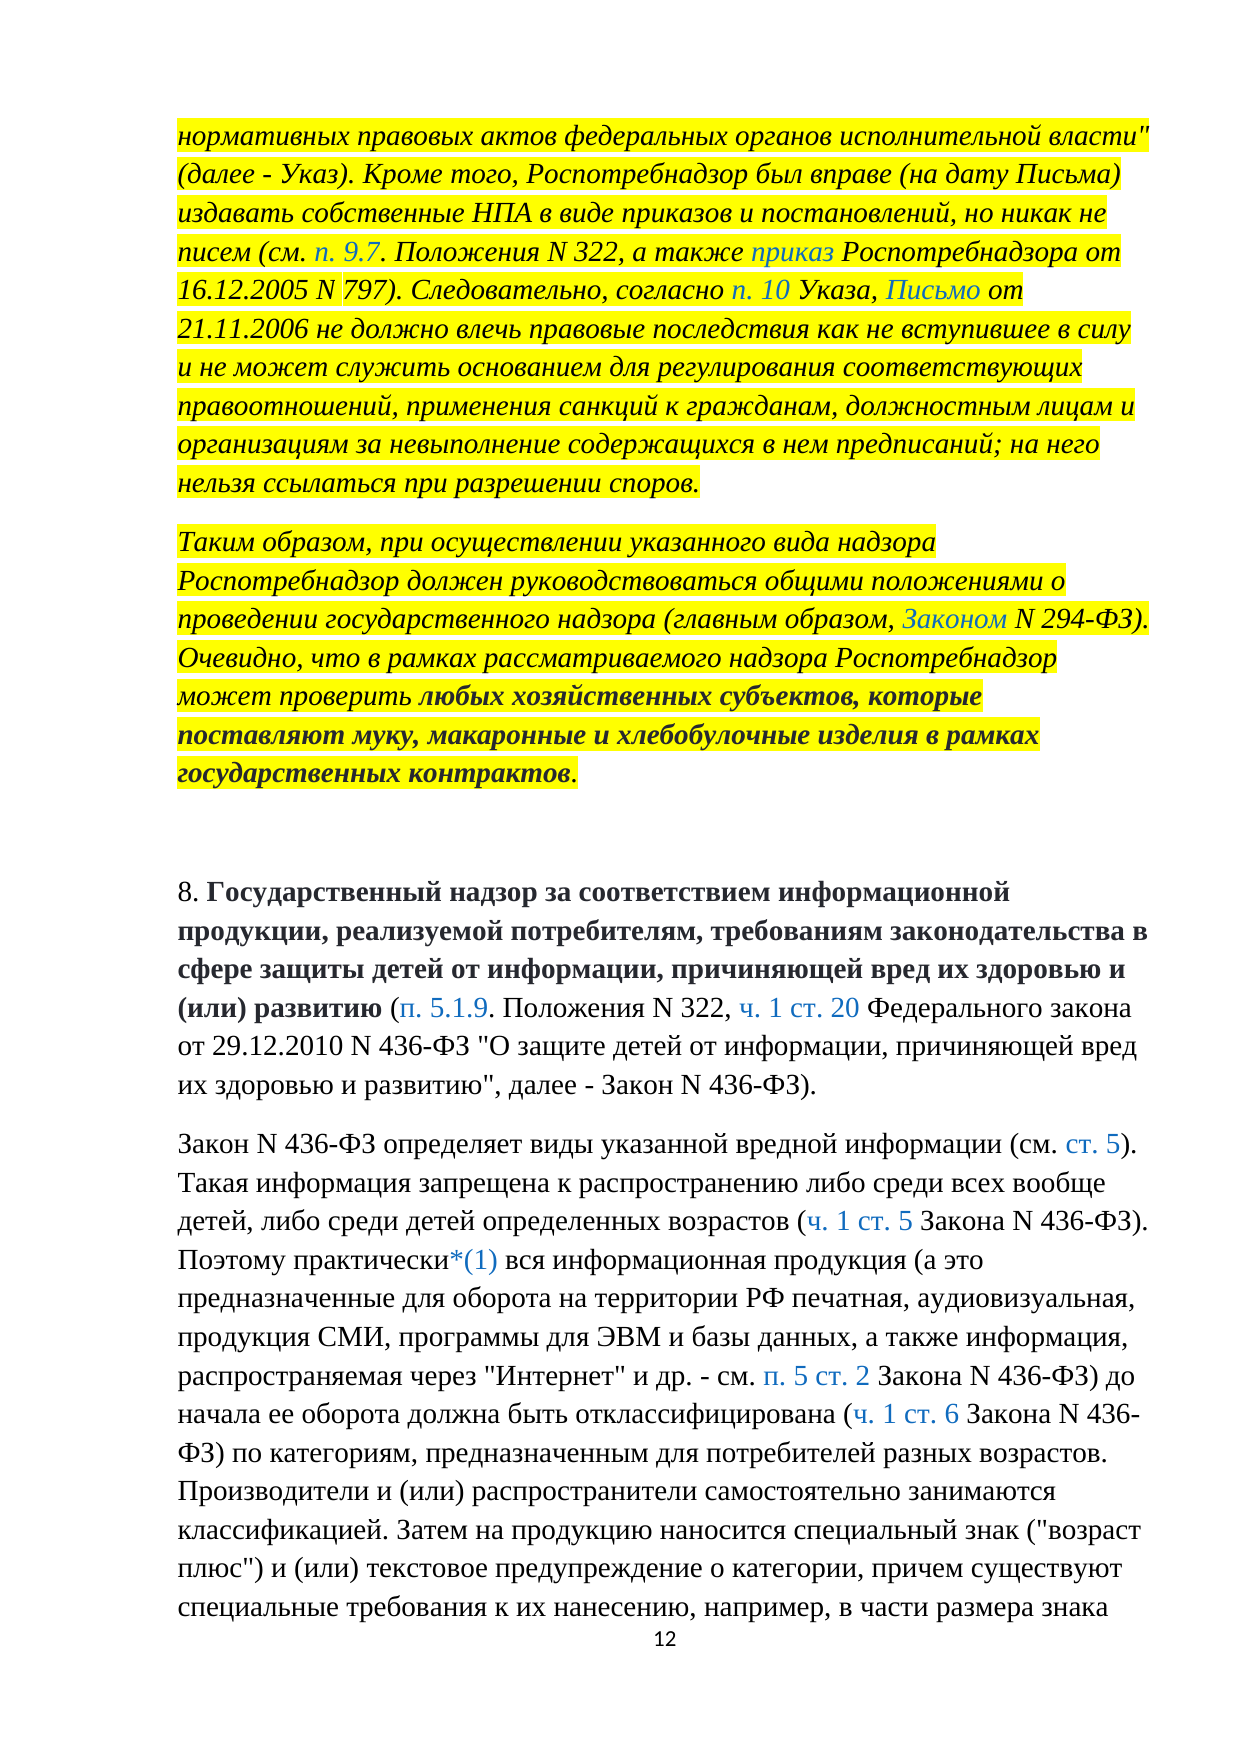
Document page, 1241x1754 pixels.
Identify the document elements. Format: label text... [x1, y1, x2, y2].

text 8. Государственный надзор за соответствием информационной продукции, реализуемой потребителям, требованиям законодательства в сфере защиты детей от информации, причиняющей вред их здоровью и (или) развитию (п. 5.1.9. Положения N 322, ч. 1 ст. 20 Федерального закона от 29.12.2010 N 436-ФЗ "О защите детей от информации, причиняющей вред их здоровью и развитию", далее - Закон N 436-ФЗ). [177, 874, 1152, 1101]
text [177, 118, 1152, 498]
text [177, 1126, 1152, 1622]
text Таким образом, при осуществлении указанного вида надзора Роспотребнадзор должен руководствоваться общими положениями о проведении государственного надзора (главным образом, Законом N 294-ФЗ). Очевидно, что в рамках рассматриваемого надзора Роспотребнадзор может проверить любых хозяйственных субъектов, которые поставляют муку, макаронные и хлебобулочные изделия в рамках государственных контрактов. [177, 524, 1152, 789]
